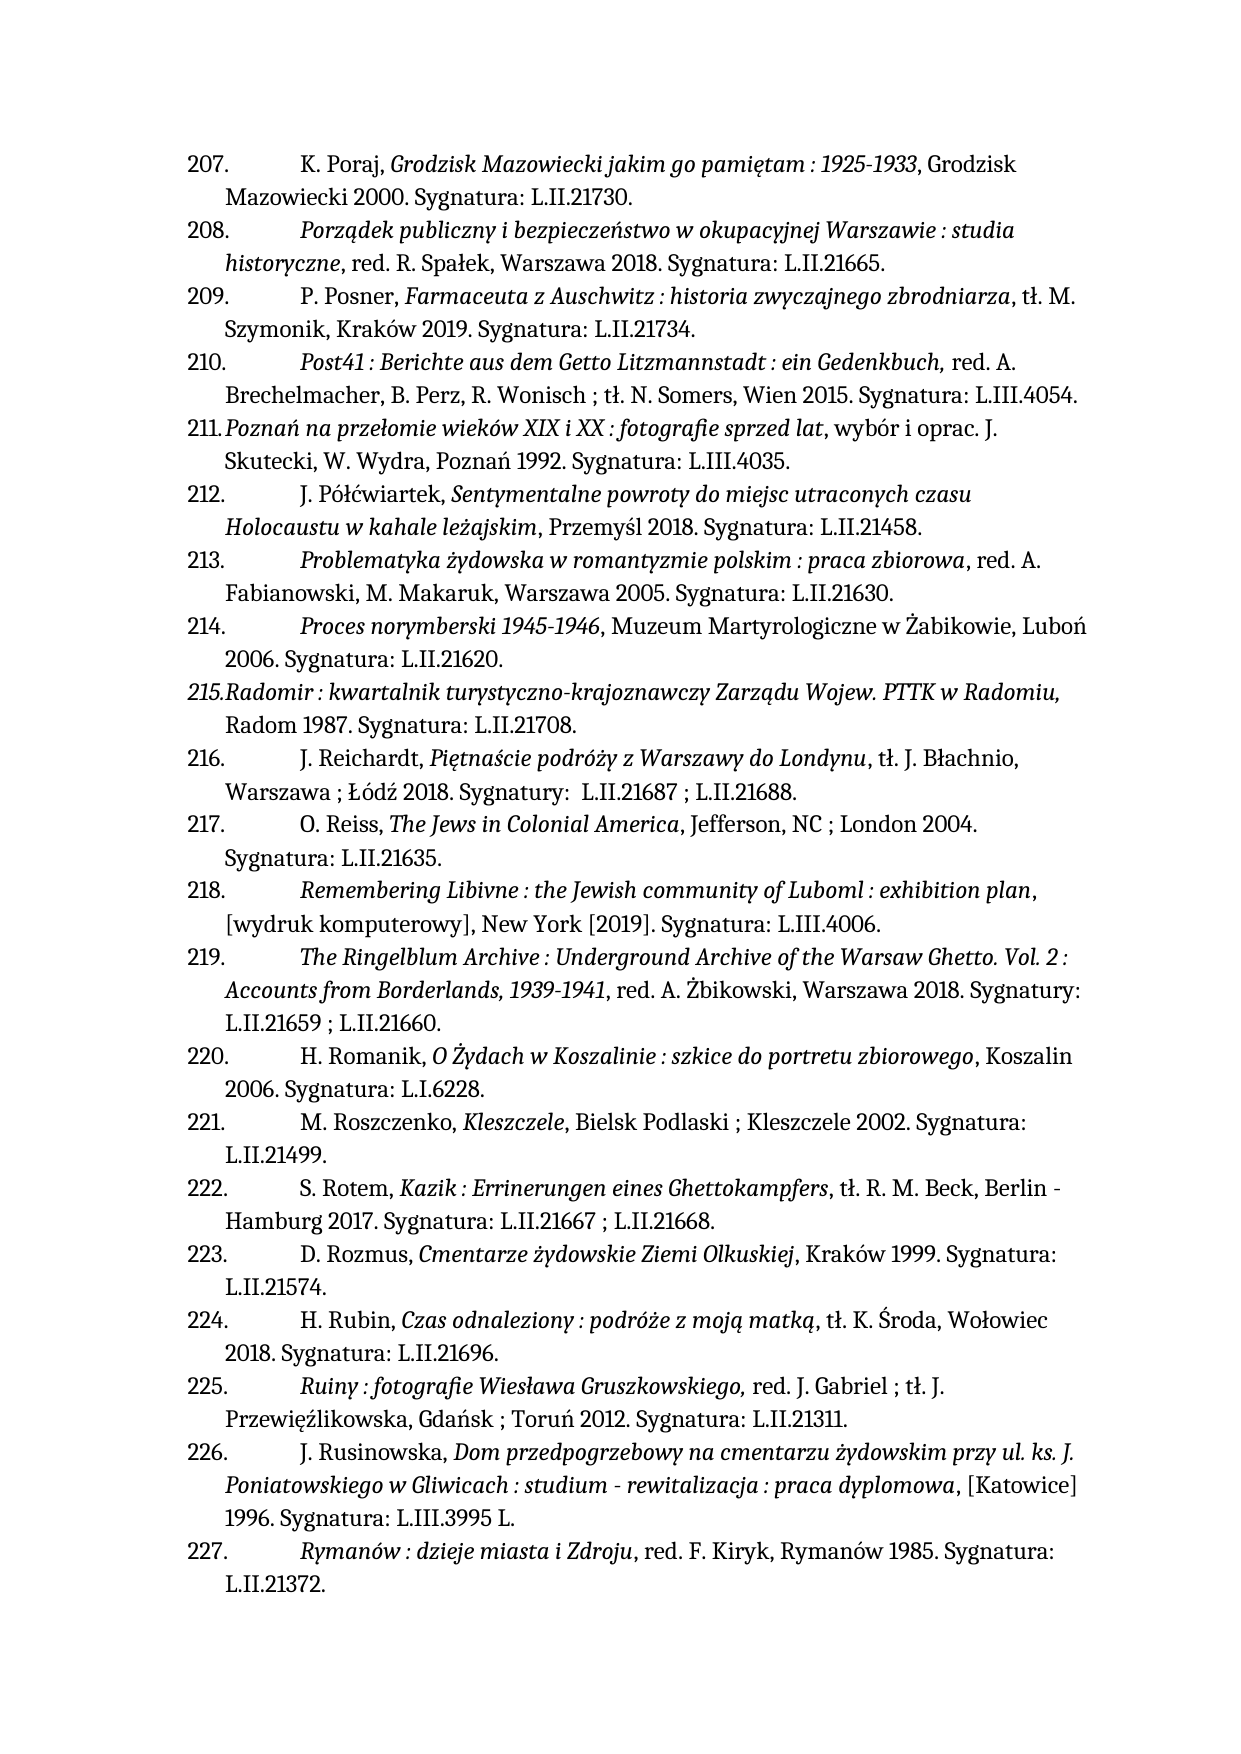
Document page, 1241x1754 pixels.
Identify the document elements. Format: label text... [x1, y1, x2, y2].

list The Ringelblum Archive : Underground Archive of the Warsaw Ghetto. Vol. 2 : Accounts from Borderlands, 1939-1941, red. A. Żbikowski, Warszawa 2018. Sygnatury: L.II.21659 ; L.II.21660. [187, 942, 1090, 1037]
list J. Półćwiartek, Sentymentalne powroty do miejsc utraconych czasu Holocaustu w kahale leżajskim, Przemyśl 2018. Sygnatura: L.II.21458. [187, 480, 1090, 542]
list Problematyka żydowska w romantyzmie polskim : praca zbiorowa, red. A. Fabianowski, M. Makaruk, Warszawa 2005. Sygnatura: L.II.21630. [187, 546, 1090, 608]
list Porządek publiczny i bezpieczeństwo w okupacyjnej Warszawie : studia historyczne, red. R. Spałek, Warszawa 2018. Sygnatura: L.II.21665. [187, 216, 1090, 278]
list M. Roszczenko, Kleszczele, Bielsk Podlaski ; Kleszczele 2002. Sygnatura: L.II.21499. [187, 1108, 1090, 1169]
list Post41 : Berichte aus dem Getto Litzmannstadt : ein Gedenkbuch, red. A. Brechelmacher, B. Perz, R. Wonisch ; tł. N. Somers, Wien 2015. Sygnatura: L.III.4054. [187, 348, 1090, 410]
list O. Reiss, The Jews in Colonial America, Jefferson, NC ; London 2004. Sygnatura: L.II.21635. [187, 810, 1090, 872]
list Rymanów : dzieje miasta i Zdroju, red. F. Kiryk, Rymanów 1985. Sygnatura: L.II.21372. [187, 1537, 1090, 1599]
list S. Rotem, Kazik : Errinerungen eines Ghettokampfers, tł. R. M. Beck, Berlin - Hamburg 2017. Sygnatura: L.II.21667 ; L.II.21668. [187, 1174, 1090, 1235]
list Poznań na przełomie wieków XIX i XX : fotografie sprzed lat, wybór i oprac. J. Skutecki, W. Wydra, Poznań 1992. Sygnatura: L.III.4035. [187, 414, 1090, 476]
list H. Romanik, O Żydach w Koszalinie : szkice do portretu zbiorowego, Koszalin 2006. Sygnatura: L.I.6228. [187, 1042, 1090, 1103]
list Ruiny : fotografie Wiesława Gruszkowskiego, red. J. Gabriel ; tł. J. Przewięźlikowska, Gdańsk ; Toruń 2012. Sygnatura: L.II.21311. [187, 1372, 1090, 1433]
list Remembering Libivne : the Jewish community of Luboml : exhibition plan, [wydruk komputerowy], New York [2019]. Sygnatura: L.III.4006. [187, 876, 1090, 938]
list P. Posner, Farmaceuta z Auschwitz : historia zwyczajnego zbrodniarza, tł. M. Szymonik, Kraków 2019. Sygnatura: L.II.21734. [187, 282, 1090, 344]
list K. Poraj, Grodzisk Mazowiecki jakim go pamiętam : 1925-1933, Grodzisk Mazowiecki 2000. Sygnatura: L.II.21730. [187, 150, 1090, 212]
list Proces norymberski 1945-1946, Muzeum Martyrologiczne w Żabikowie, Luboń 2006. Sygnatura: L.II.21620. [187, 612, 1090, 674]
list Radomir : kwartalnik turystyczno-krajoznawczy Zarządu Wojew. PTTK w Radomiu, Radom 1987. Sygnatura: L.II.21708. [187, 678, 1090, 740]
list J. Rusinowska, Dom przedpogrzebowy na cmentarzu żydowskim przy ul. ks. J. Poniatowskiego w Gliwicach : studium - rewitalizacja : praca dyplomowa, [Katowice] 1996. Sygnatura: L.III.3995 L. [187, 1438, 1090, 1533]
list H. Rubin, Czas odnaleziony : podróże z moją matką, tł. K. Środa, Wołowiec 2018. Sygnatura: L.II.21696. [187, 1306, 1090, 1367]
list D. Rozmus, Cmentarze żydowskie Ziemi Olkuskiej, Kraków 1999. Sygnatura: L.II.21574. [187, 1240, 1090, 1301]
list J. Reichardt, Piętnaście podróży z Warszawy do Londynu, tł. J. Błachnio, Warszawa ; Łódź 2018. Sygnatury: L.II.21687 ; L.II.21688. [187, 744, 1090, 806]
